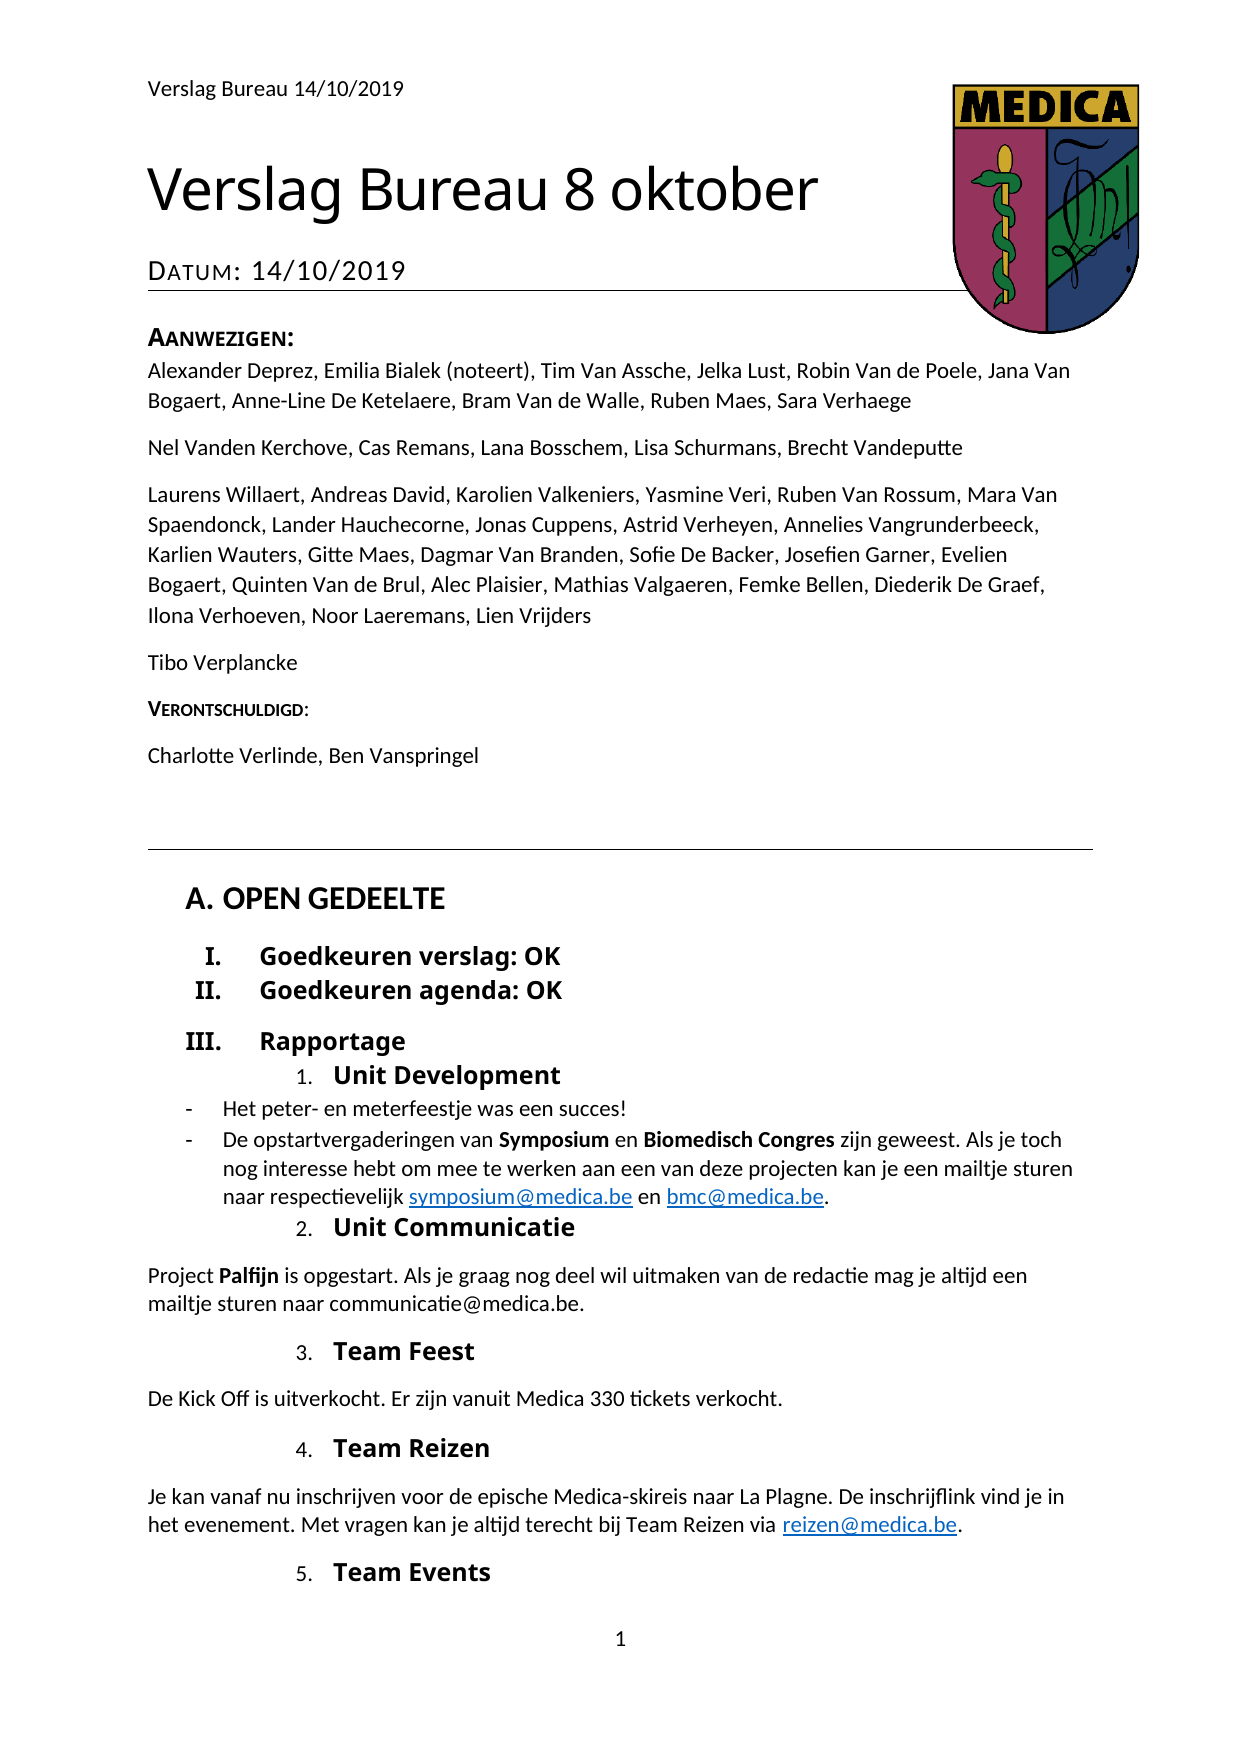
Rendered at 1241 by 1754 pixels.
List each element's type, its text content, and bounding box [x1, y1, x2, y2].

subtitle Open gedeelte [185, 877, 1093, 918]
text Alexander Deprez, Emilia Bialek (noteert), Tim Van Assche, Jelka Lust, Robin Van de Poele, Jana Van Bogaert, Anne-Line De Ketelaere, Bram Van de Walle, Ruben Maes, Sara Verhaege [148, 356, 1093, 414]
text Verontschuldigd: [148, 694, 1093, 722]
picture [948, 74, 1139, 341]
text Tibo Verplancke [148, 648, 1093, 676]
text Charlotte Verlinde, Ben Vanspringel [148, 741, 1093, 769]
list Team Events [295, 1554, 1093, 1589]
list Rapportage [222, 1023, 1093, 1057]
subtitle Datum: [148, 252, 954, 290]
title Verslag Bureau 8 oktober [148, 148, 948, 227]
list Unit Development [295, 1057, 1093, 1092]
list Team Feest [295, 1333, 1093, 1368]
list Team Reizen [295, 1431, 1093, 1465]
subtitle Goedkeuren agenda: OK [222, 972, 1093, 1006]
text Project Palfijn is opgestart. Als je graag nog deel wil uitmaken van de redactie mag je altijd een mailtje sturen naar communicatie@medica.be. [148, 1261, 1093, 1317]
list De opstartvergaderingen van Symposium en Biomedisch Congres zijn geweest. Als je toch nog interesse hebt om mee te werken aan een van deze projecten kan je een mailtje sturen naar respectievelijk symposium@medica.be en bmc@medica.be. [185, 1123, 1093, 1210]
text Nel Vanden Kerchove, Cas Remans, Lana Bosschem, Lisa Schurmans, Brecht Vandeputte [148, 433, 1093, 461]
subtitle Goedkeuren verslag: OK [222, 938, 1093, 972]
text De Kick Off is uitverkocht. Er zijn vanuit Medica 330 tickets verkocht. [148, 1384, 1093, 1412]
list Het peter- en meterfeestje was een succes! [185, 1092, 1093, 1123]
list Unit Communicatie [295, 1210, 1093, 1244]
subtitle Aanwezigen: [148, 319, 1093, 353]
text Je kan vanaf nu inschrijven voor de epische Medica-skireis naar La Plagne. De inschrijflink vind je in het evenement. Met vragen kan je altijd terecht bij Team Reizen via reizen@medica.be. [148, 1482, 1093, 1538]
text Laurens Willaert, Andreas David, Karolien Valkeniers, Yasmine Veri, Ruben Van Rossum, Mara Van Spaendonck, Lander Hauchecorne, Jonas Cuppens, Astrid Verheyen, Annelies Vangrunderbeeck, Karlien Wauters, Gitte Maes, Dagmar Van Branden, Sofie De Backer, Josefien Garner, Evelien Bogaert, Quinten Van de Brul, Alec Plaisier, Mathias Valgaeren, Femke Bellen, Diederik De Graef, Ilona Verhoeven, Noor Laeremans, Lien Vrijders [148, 480, 1093, 629]
